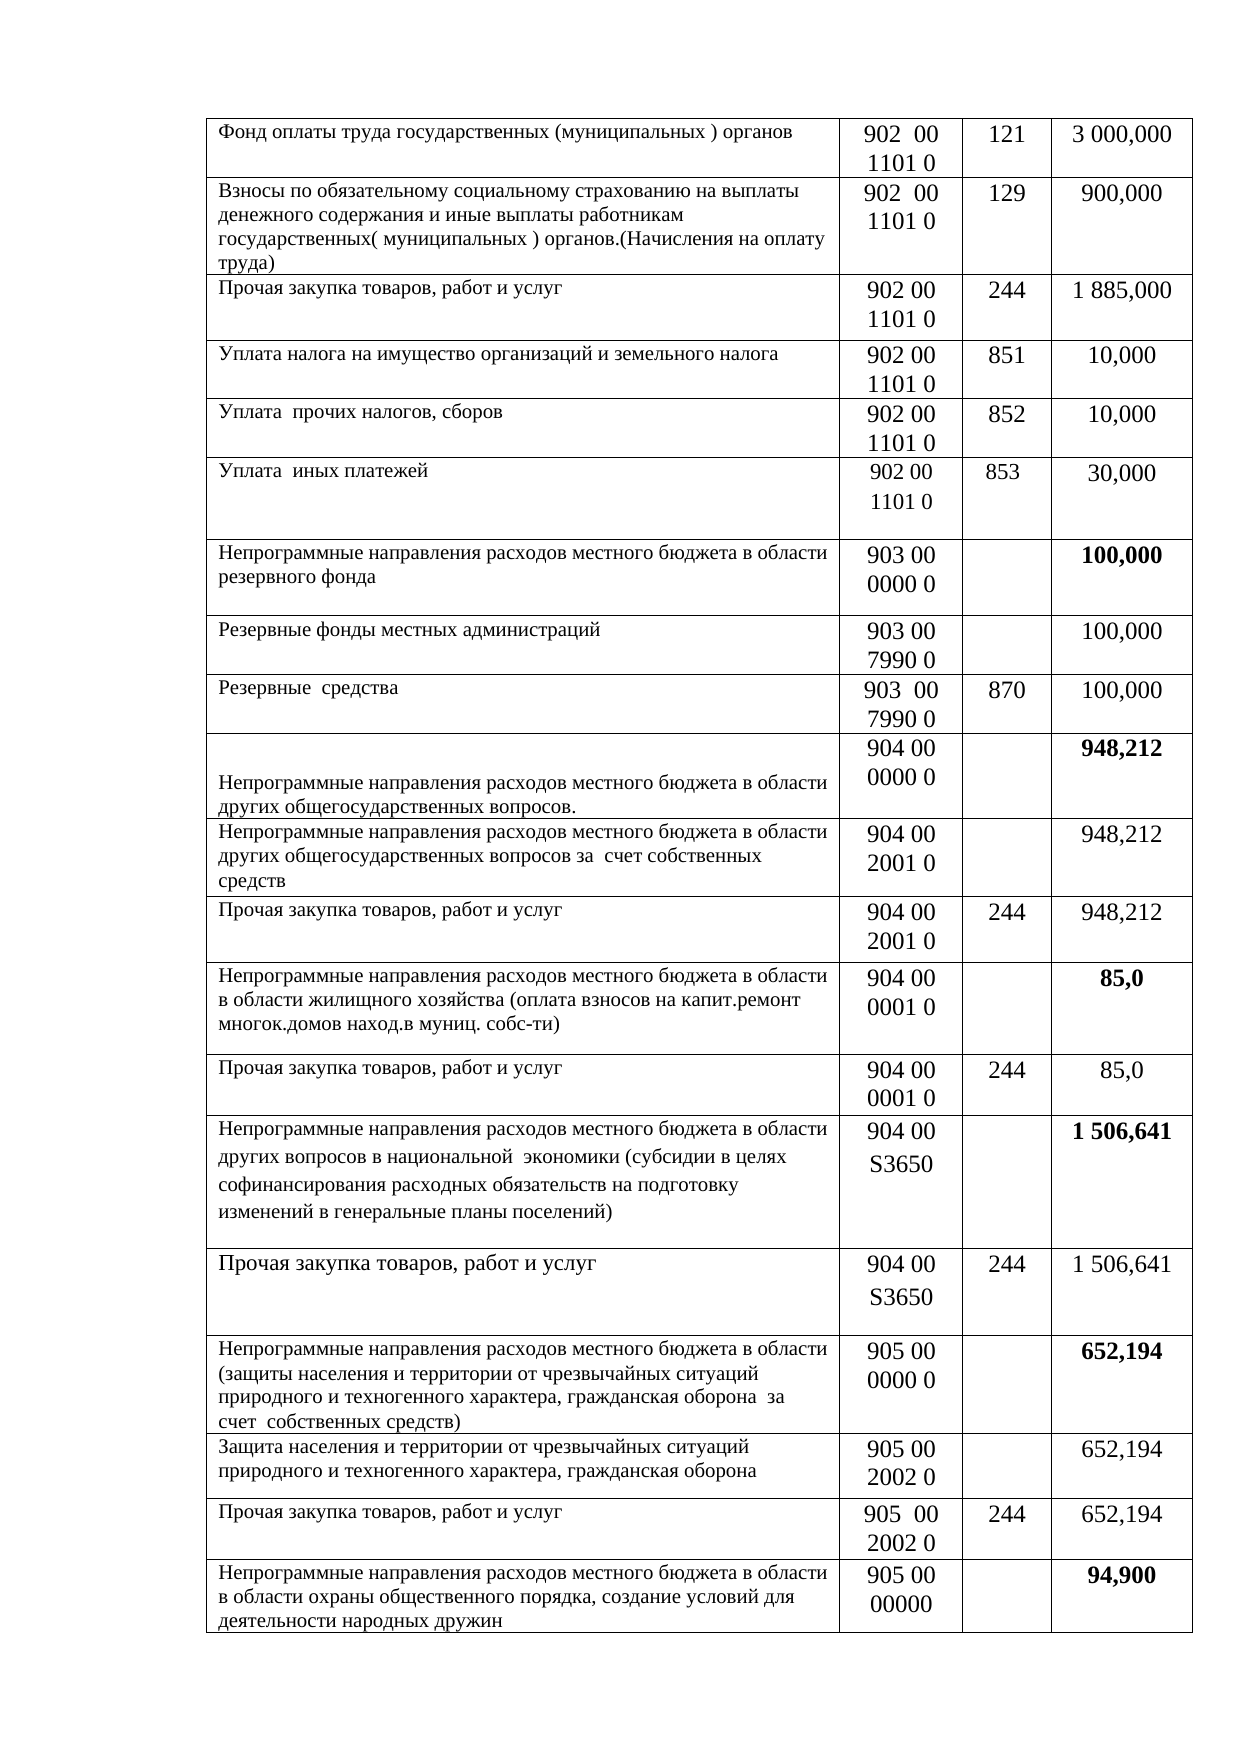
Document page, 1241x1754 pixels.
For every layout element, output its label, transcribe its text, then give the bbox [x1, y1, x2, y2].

table_cell 902 00 1101 0 [840, 119, 962, 177]
table_cell 903 00 7990 0 [840, 675, 962, 732]
table_cell 10,000 [1052, 399, 1192, 457]
table_cell Непрограммные направления расходов местного бюджета в области (защиты населения и территории от чрезвычайных ситуаций природного и техногенного характера, гражданская оборона за счет собственных средств) [207, 1336, 839, 1433]
table_cell 900,000 [1052, 178, 1192, 274]
table_cell 948,212 [1052, 897, 1192, 962]
table_cell Резервные фонды местных администраций [207, 616, 839, 674]
table_cell [963, 1336, 1051, 1433]
table_cell Прочая закупка товаров, работ и услуг [207, 897, 839, 962]
table_cell 852 [963, 399, 1051, 457]
table_cell Защита населения и территории от чрезвычайных ситуаций природного и техногенного характера, гражданская оборона [207, 1434, 839, 1498]
table_cell Непрограммные направления расходов местного бюджета в области в области охраны общественного порядка, создание условий для деятельности народных дружин [207, 1560, 839, 1632]
table_cell [963, 819, 1051, 896]
table_cell 244 [963, 1055, 1051, 1115]
table_cell 94,900 [1052, 1560, 1192, 1632]
table_cell 870 [963, 675, 1051, 732]
table_cell Непрограммные направления расходов местного бюджета в области других вопросов в национальной экономики (субсидии в целях софинансирования расходных обязательств на подготовку изменений в генеральные планы поселений) [207, 1116, 839, 1248]
table_cell Уплата иных платежей [207, 458, 839, 539]
table_cell 30,000 [1052, 458, 1192, 539]
table_cell 1 885,000 [1052, 275, 1192, 339]
table_cell 851 [963, 341, 1051, 398]
table_cell Прочая закупка товаров, работ и услуг [207, 1499, 839, 1559]
table_cell [963, 734, 1051, 818]
table_cell 85,0 [1052, 1055, 1192, 1115]
table_cell 244 [963, 897, 1051, 962]
table_cell 100,000 [1052, 675, 1192, 732]
table_cell 244 [963, 1249, 1051, 1335]
table_cell 905 00 2002 0 [840, 1434, 962, 1498]
table_cell 902 00 1101 0 [840, 399, 962, 457]
table_cell Прочая закупка товаров, работ и услуг [207, 1249, 839, 1335]
table_cell 902 00 1101 0 [840, 341, 962, 398]
table_cell 652,194 [1052, 1499, 1192, 1559]
table_cell 904 00 0001 0 [840, 963, 962, 1054]
table_cell 903 00 0000 0 [840, 540, 962, 615]
table_cell [963, 963, 1051, 1054]
table_cell 10,000 [1052, 341, 1192, 398]
table_cell 904 00 S3650 [840, 1249, 962, 1335]
table_cell 905 00 2002 0 [840, 1499, 962, 1559]
table_cell 652,194 [1052, 1434, 1192, 1498]
table_cell Прочая закупка товаров, работ и услуг [207, 275, 839, 339]
table_cell 244 [963, 275, 1051, 339]
table_cell 904 00 2001 0 [840, 897, 962, 962]
table_cell Фонд оплаты труда государственных (муниципальных ) органов [207, 119, 839, 177]
table_cell 903 00 7990 0 [840, 616, 962, 674]
table_cell 948,212 [1052, 734, 1192, 818]
table_cell Непрограммные направления расходов местного бюджета в области в области жилищного хозяйства (оплата взносов на капит.ремонт многок.домов наход.в муниц. собс-ти) [207, 963, 839, 1054]
table_cell Прочая закупка товаров, работ и услуг [207, 1055, 839, 1115]
table_cell Уплата налога на имущество организаций и земельного налога [207, 341, 839, 398]
table_cell 121 [963, 119, 1051, 177]
table_cell Резервные средства [207, 675, 839, 732]
table_cell 905 00 00000 [840, 1560, 962, 1632]
table_cell 904 00 0001 0 [840, 1055, 962, 1115]
table_cell 129 [963, 178, 1051, 274]
table_cell 100,000 [1052, 616, 1192, 674]
table_cell Непрограммные направления расходов местного бюджета в области других общегосударственных вопросов. [207, 734, 839, 818]
table_cell 902 00 1101 0 [840, 458, 962, 539]
table_cell [963, 1434, 1051, 1498]
table_cell 85,0 [1052, 963, 1192, 1054]
table_cell 904 00 2001 0 [840, 819, 962, 896]
table_cell 1 506,641 [1052, 1116, 1192, 1248]
table_cell 1 506,641 [1052, 1249, 1192, 1335]
table_cell [963, 540, 1051, 615]
table_cell [963, 1560, 1051, 1632]
table_cell Уплата прочих налогов, сборов [207, 399, 839, 457]
table_cell 853 [963, 458, 1051, 539]
table_cell 904 00 S3650 [840, 1116, 962, 1248]
table_cell 948,212 [1052, 819, 1192, 896]
table_cell 902 00 1101 0 [840, 178, 962, 274]
table_cell Непрограммные направления расходов местного бюджета в области других общегосударственных вопросов за счет собственных средств [207, 819, 839, 896]
table_cell 904 00 0000 0 [840, 734, 962, 818]
table_cell [963, 616, 1051, 674]
table_cell 244 [963, 1499, 1051, 1559]
table_cell 905 00 0000 0 [840, 1336, 962, 1433]
table_cell 902 00 1101 0 [840, 275, 962, 339]
table_cell 652,194 [1052, 1336, 1192, 1433]
table_cell 100,000 [1052, 540, 1192, 615]
table_cell 3 000,000 [1052, 119, 1192, 177]
table_cell [963, 1116, 1051, 1248]
table_cell Непрограммные направления расходов местного бюджета в области резервного фонда [207, 540, 839, 615]
